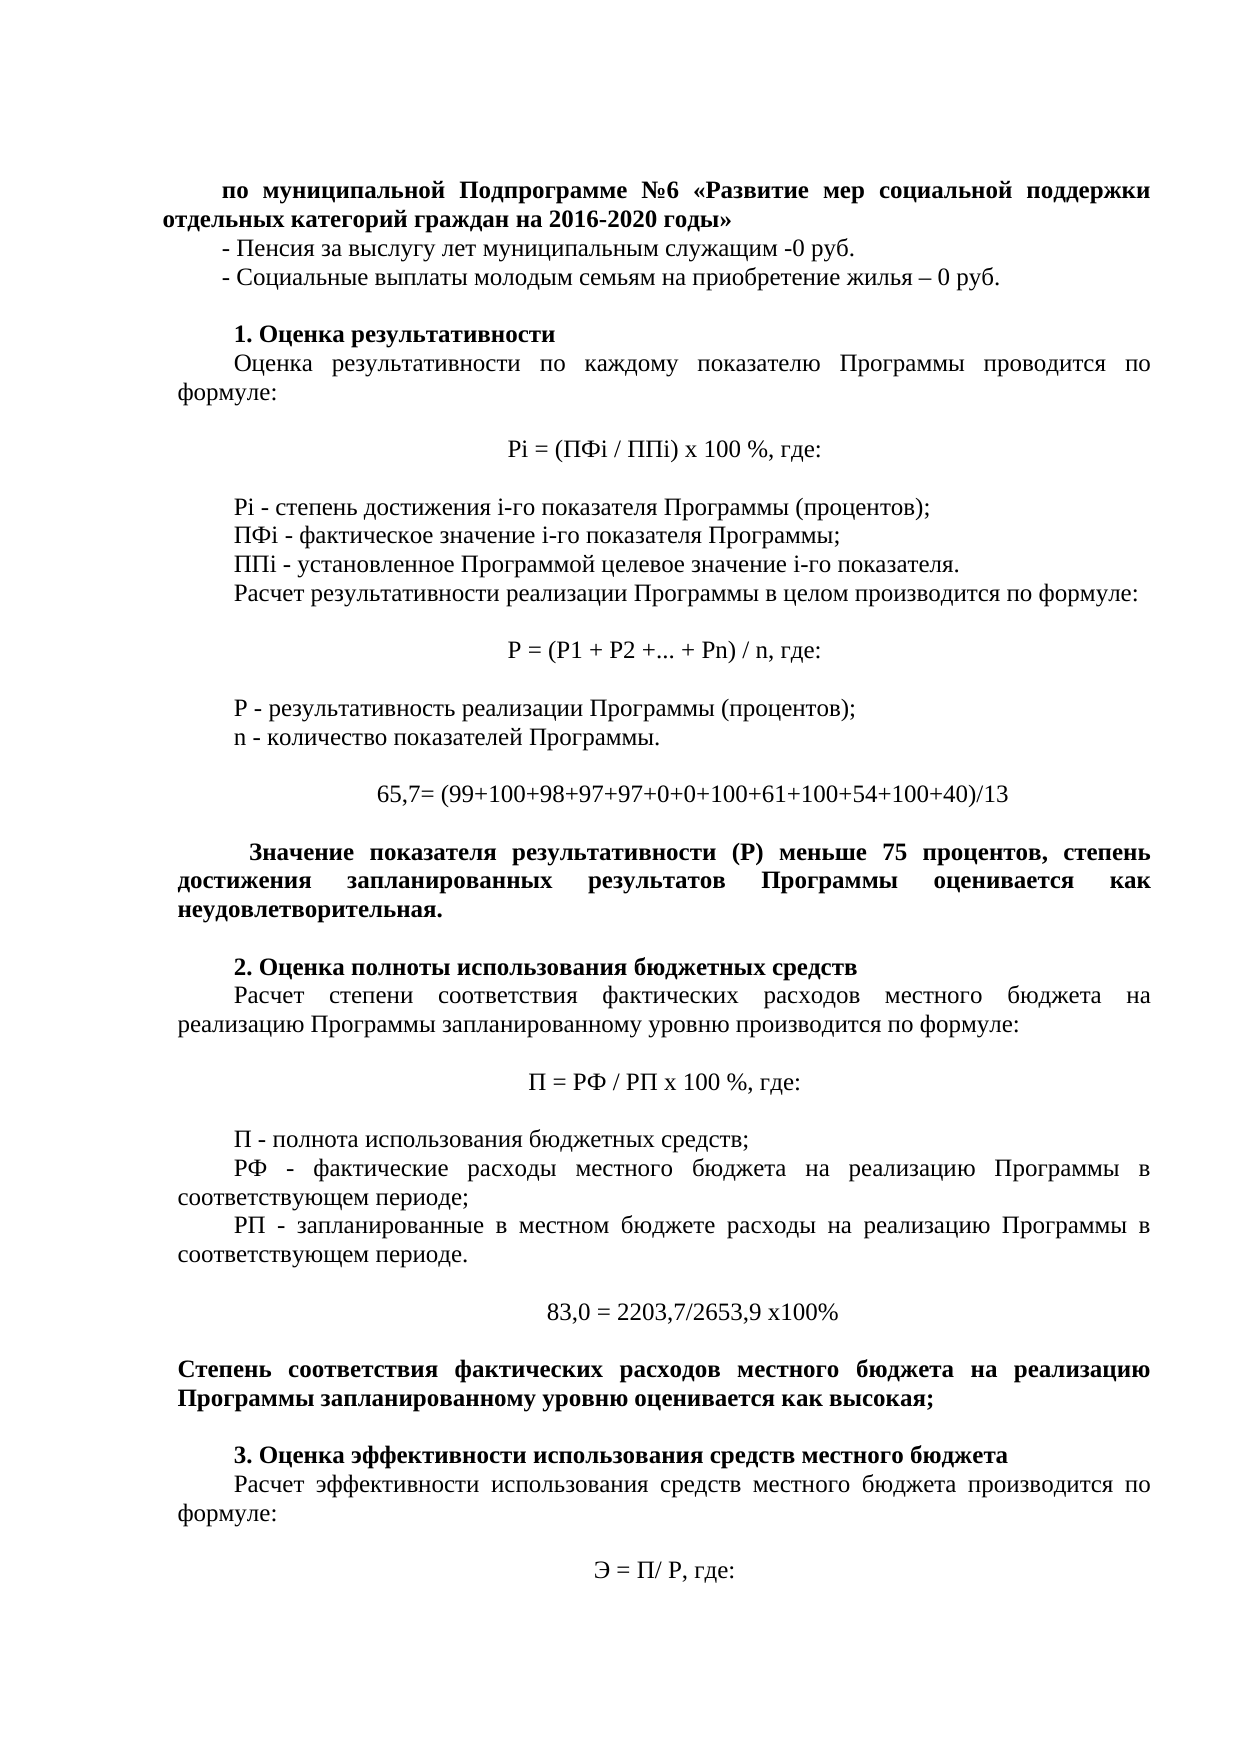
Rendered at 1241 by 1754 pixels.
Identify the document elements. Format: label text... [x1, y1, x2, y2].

text 3. Оценка эффективности использования средств местного бюджета [177, 1441, 1152, 1469]
text 2. Оценка полноты использования бюджетных средств [177, 952, 1152, 981]
text Э = П/ Р, где: [177, 1556, 1152, 1584]
text Оценка результативности по каждому показателю Программы проводится по формуле: [177, 348, 1152, 406]
text Расчет степени соответствия фактических расходов местного бюджета на реализацию Программы запланированному уровню производится по формуле: [177, 981, 1152, 1038]
text ППi - установленное Программой целевое значение i-го показателя. [177, 549, 1152, 578]
text по муниципальной Подпрограмме №6 «Развитие мер социальной поддержки отдельных категорий граждан на 2016-2020 годы» [162, 176, 1152, 233]
text Расчет результативности реализации Программы в целом производится по формуле: [177, 578, 1152, 607]
text - Пенсия за выслугу лет муниципальным служащим -0 руб. [162, 233, 1152, 262]
text 1. Оценка результативности [177, 319, 1152, 348]
text Рi = (ПФi / ППi) x 100 %, где: [177, 434, 1152, 463]
text Расчет эффективности использования средств местного бюджета производится по формуле: [177, 1469, 1152, 1527]
text П = РФ / РП x 100 %, где: [177, 1067, 1152, 1096]
text - Социальные выплаты молодым семьям на приобретение жилья – 0 руб. [162, 262, 1152, 291]
text Р - результативность реализации Программы (процентов); [177, 693, 1152, 722]
text РФ - фактические расходы местного бюджета на реализацию Программы в соответствующем периоде; [177, 1153, 1152, 1211]
text Рi - степень достижения i-го показателя Программы (процентов); [177, 492, 1152, 521]
text 83,0 = 2203,7/2653,9 х100% [177, 1297, 1152, 1326]
text РП - запланированные в местном бюджете расходы на реализацию Программы в соответствующем периоде. [177, 1211, 1152, 1268]
text ПФi - фактическое значение i-го показателя Программы; [177, 521, 1152, 549]
text Р = (Р1 + Р2 +... + Рn) / n, где: [177, 636, 1152, 664]
text 65,7= (99+100+98+97+97+0+0+100+61+100+54+100+40)/13 [177, 779, 1152, 808]
text П - полнота использования бюджетных средств; [177, 1124, 1152, 1153]
text Значение показателя результативности (Р) меньше 75 процентов, степень достижения запланированных результатов Программы оценивается как неудовлетворительная. [177, 837, 1152, 923]
text Степень соответствия фактических расходов местного бюджета на реализацию Программы запланированному уровню оценивается как высокая; [177, 1354, 1152, 1412]
text n - количество показателей Программы. [177, 722, 1152, 751]
